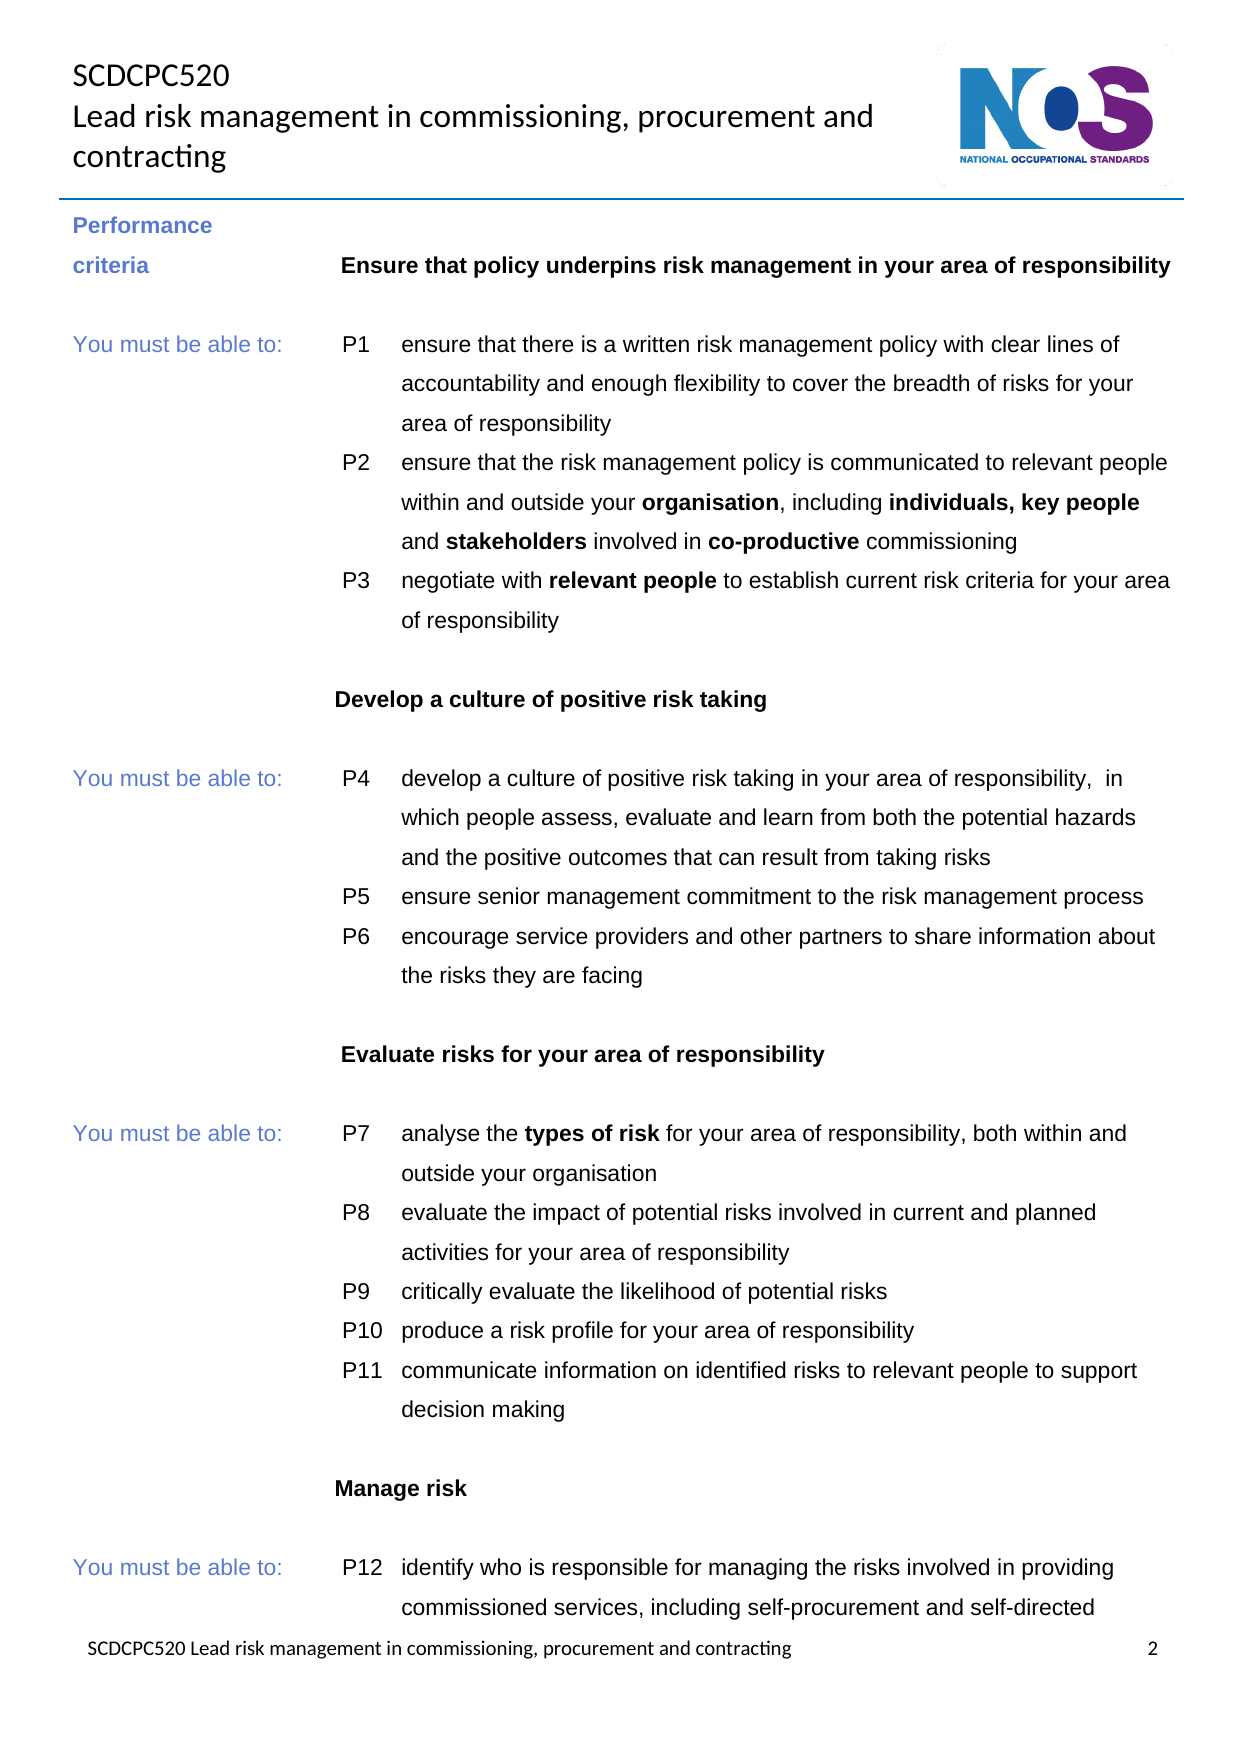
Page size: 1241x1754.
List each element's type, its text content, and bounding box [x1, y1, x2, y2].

table_header Ensure that policy underpins risk management in your area of responsibility [298, 212, 1183, 331]
table_header Performance criteria [61, 212, 298, 331]
picture [936, 44, 1173, 186]
table_cell You must be able to: You must be able to: You must be able to: You must be able to: [61, 331, 298, 1620]
